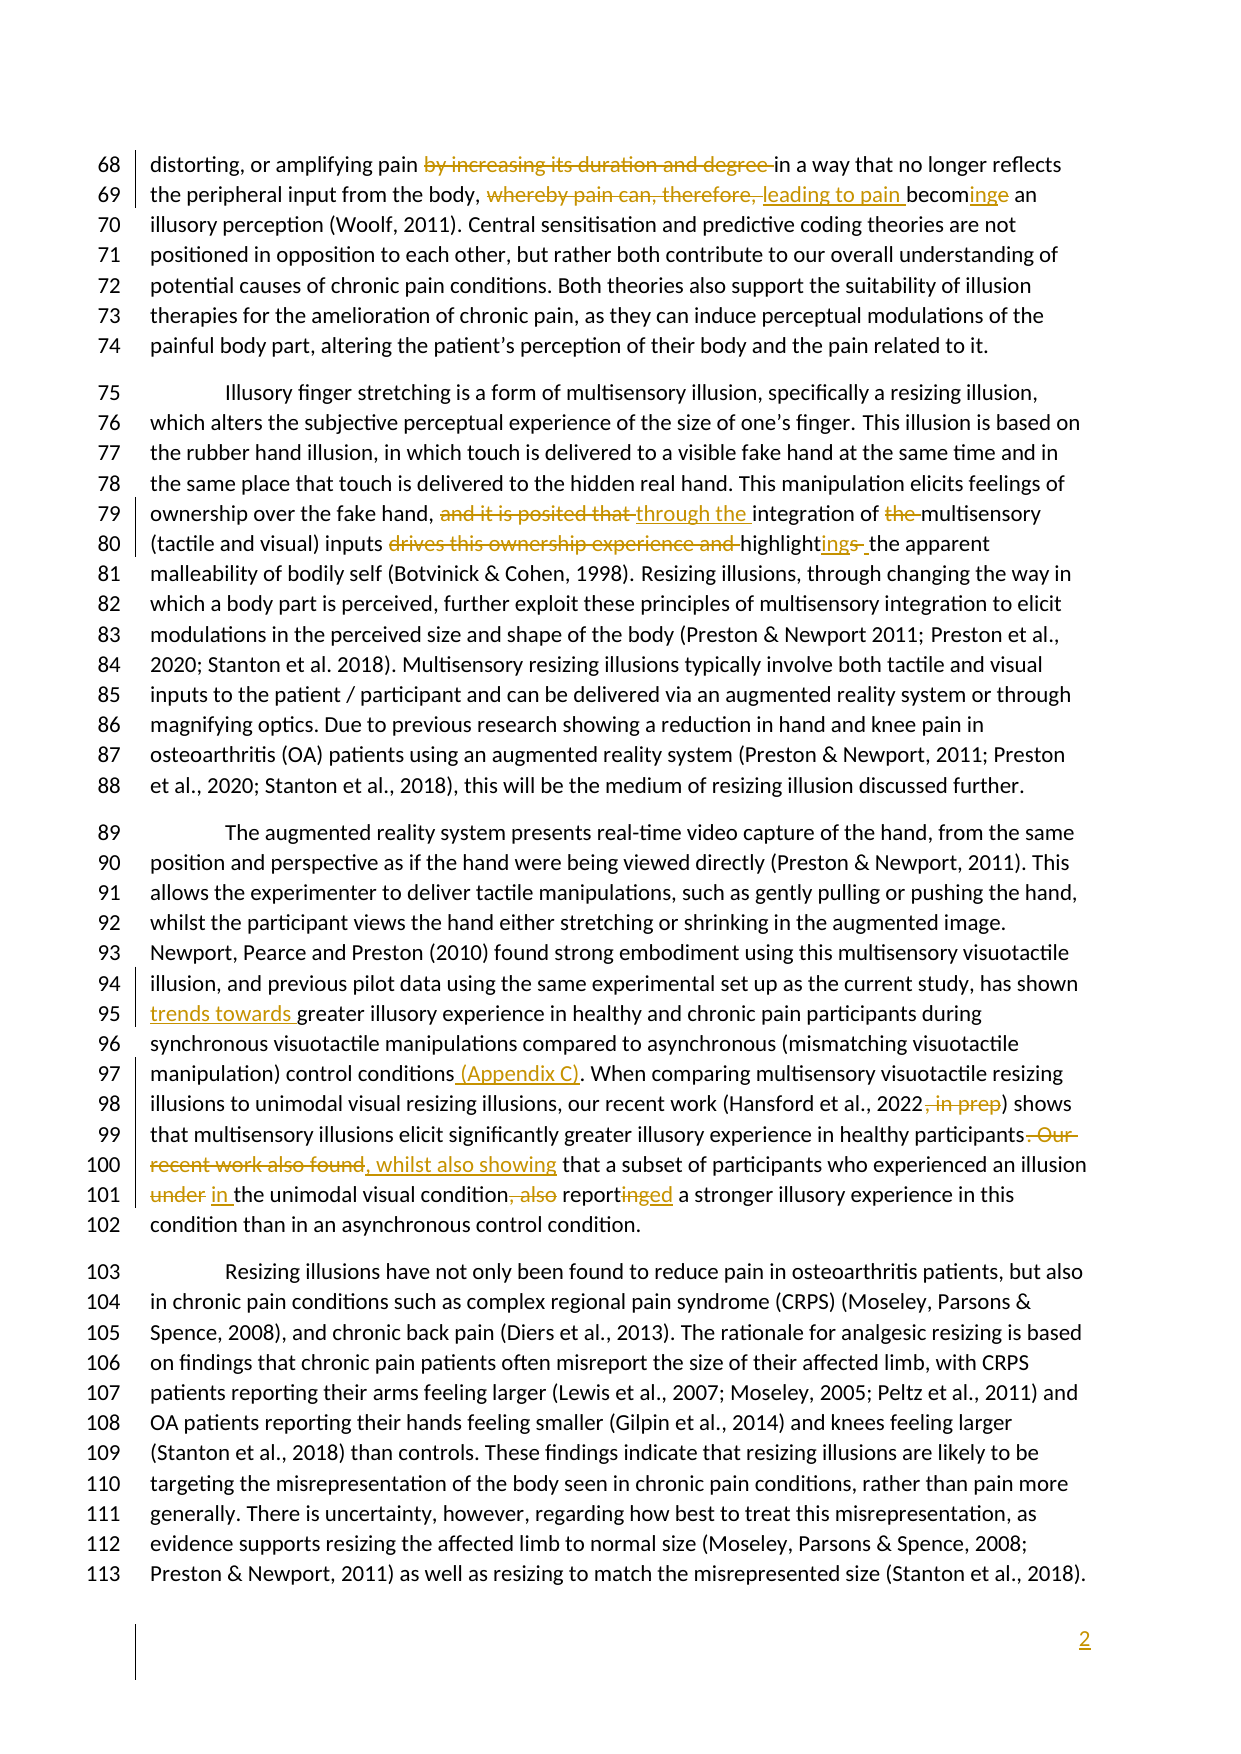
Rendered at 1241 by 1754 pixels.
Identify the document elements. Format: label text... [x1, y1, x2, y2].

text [150, 1257, 1090, 1587]
text The augmented reality system presents real-time video capture of the hand, from the same position and perspective as if the hand were being viewed directly (Preston & Newport, 2011). This allows the experimenter to deliver tactile manipulations, such as gently pulling or pushing the hand, whilst the participant views the hand either stretching or shrinking in the augmented image. Newport, Pearce and Preston (2010) found strong embodiment using this multisensory visuotactile illusion, and previous pilot data using the same experimental set up as the current study, has shown greater illusory experience in healthy and chronic pain participants during synchronous visuotactile manipulations compared to asynchronous (mismatching visuotactile manipulation) control conditions. When comparing multisensory visuotactile resizing illusions to unimodal visual resizing illusions, our recent work (Hansford et al., 2022) shows that multisensory illusions elicit significantly greater illusory experience in healthy participants that a subset of participants who experienced an illusion the unimodal visual condition report a stronger illusory experience in this condition than in an asynchronous control condition. [150, 818, 1090, 1238]
text Illusory finger stretching is a form of multisensory illusion, specifically a resizing illusion, which alters the subjective perceptual experience of the size of one’s finger. This illusion is based on the rubber hand illusion, in which touch is delivered to a visible fake hand at the same time and in the same place that touch is delivered to the hidden real hand. This manipulation elicits feelings of ownership over the fake hand, integration of multisensory (tactile and visual) inputs highlightthe apparent malleability of bodily self (Botvinick & Cohen, 1998). Resizing illusions, through changing the way in which a body part is perceived, further exploit these principles of multisensory integration to elicit modulations in the perceived size and shape of the body (Preston & Newport 2011; Preston et al., 2020; Stanton et al. 2018). Multisensory resizing illusions typically involve both tactile and visual inputs to the patient / participant and can be delivered via an augmented reality system or through magnifying optics. Due to previous research showing a reduction in hand and knee pain in osteoarthritis (OA) patients using an augmented reality system (Preston & Newport, 2011; Preston et al., 2020; Stanton et al., 2018), this will be the medium of resizing illusion discussed further. [150, 378, 1090, 799]
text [150, 150, 1090, 359]
